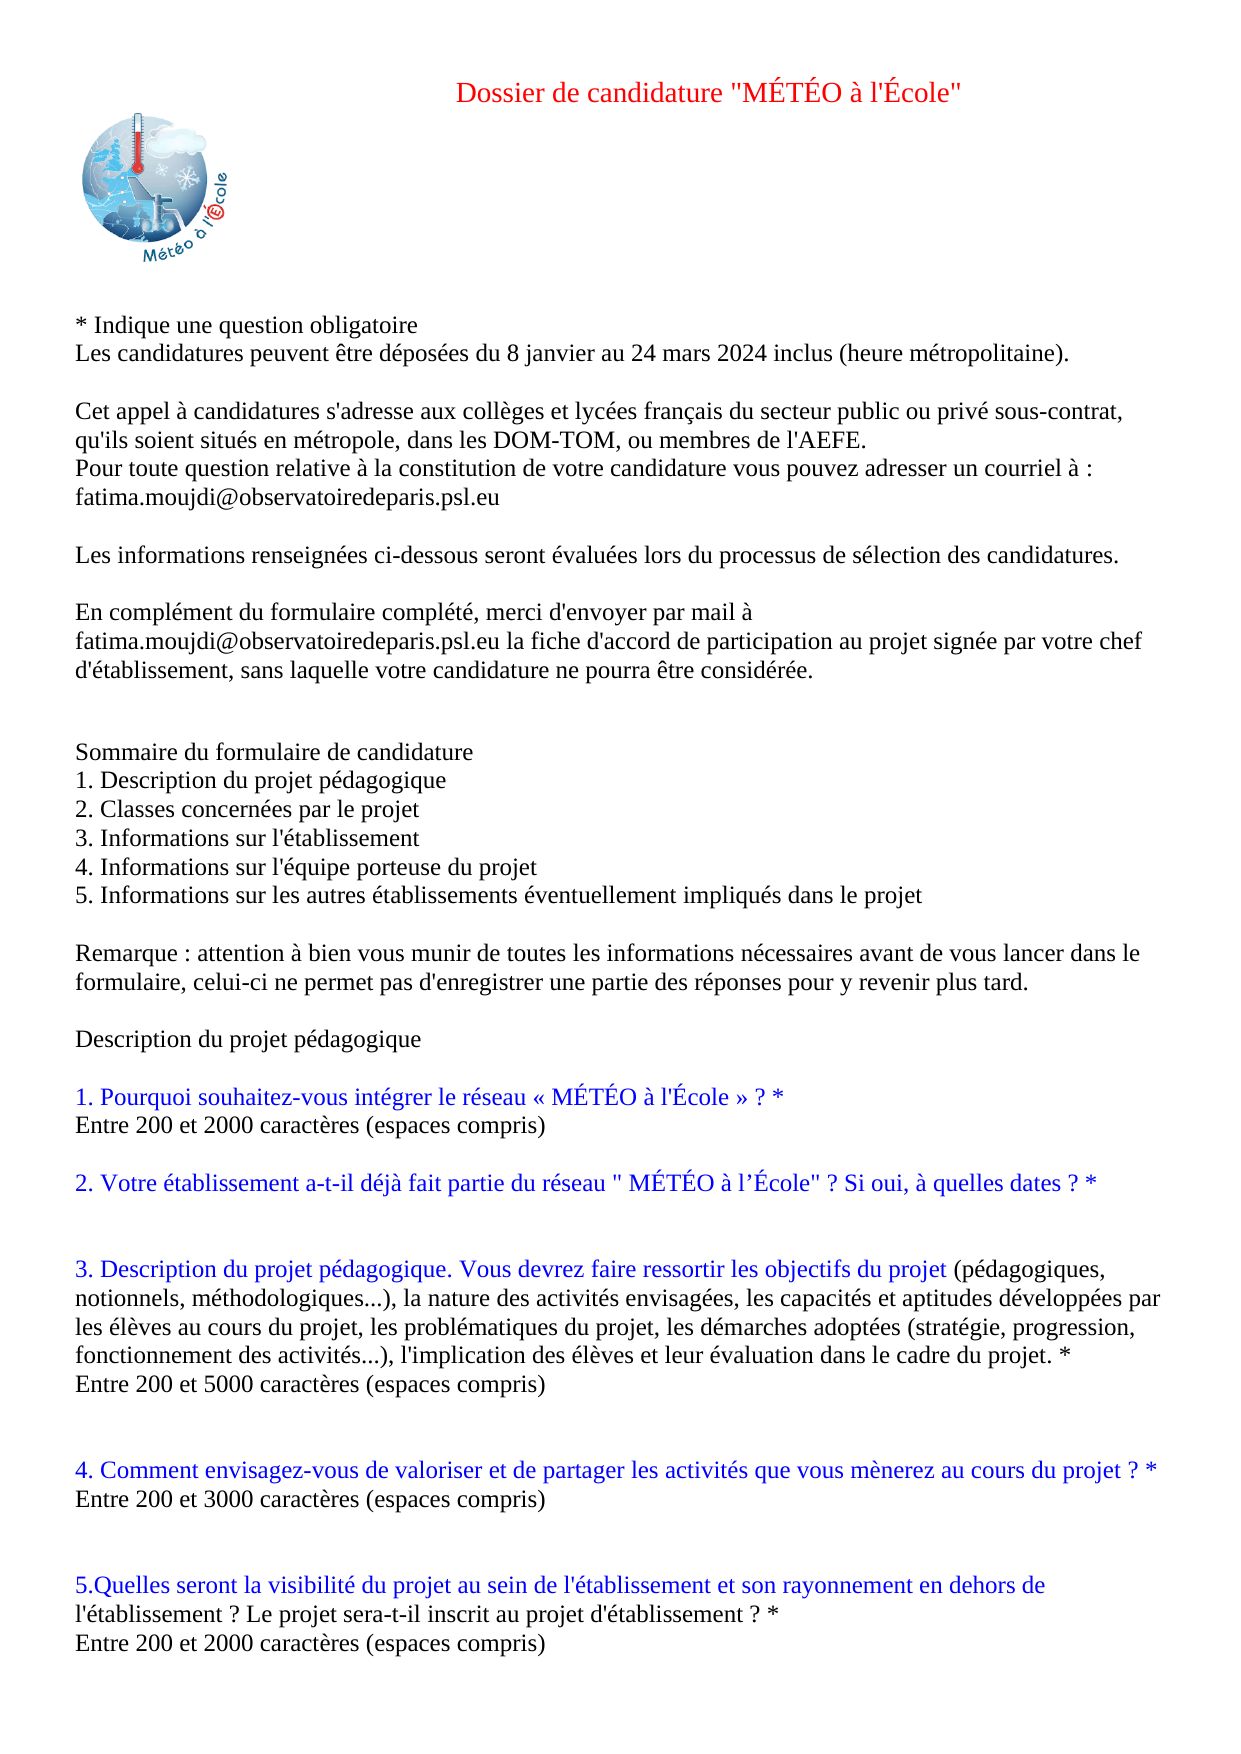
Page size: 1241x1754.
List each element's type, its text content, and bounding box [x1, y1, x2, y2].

text 3. Description du projet pédagogique. Vous devrez faire ressortir les objectifs du projet (pédagogiques, notionnels, méthodologiques...), la nature des activités envisagées, les capacités et aptitudes développées par les élèves au cours du projet, les problématiques du projet, les démarches adoptées (stratégie, progression, fonctionnement des activités...), l'implication des élèves et leur évaluation dans le cadre du projet. * [75, 1254, 1165, 1369]
text Entre 200 et 3000 caractères (espaces compris) [75, 1484, 1165, 1513]
text 5. Informations sur les autres établissements éventuellement impliqués dans le projet [75, 880, 1165, 909]
text Entre 200 et 2000 caractères (espaces compris) [75, 1110, 1165, 1139]
text Sommaire du formulaire de candidature [75, 737, 1165, 765]
text Les candidatures peuvent être déposées du 8 janvier au 24 mars 2024 inclus (heure métropolitaine). [75, 338, 1165, 367]
picture [75, 108, 234, 265]
text Entre 200 et 5000 caractères (espaces compris) [75, 1369, 1165, 1398]
text Entre 200 et 2000 caractères (espaces compris) [75, 1628, 1165, 1657]
text Les informations renseignées ci-dessous seront évaluées lors du processus de sélection des candidatures. En complément du formulaire complété, merci d'envoyer par mail à fatima.moujdi@observatoiredeparis.psl.eu la fiche d'accord de participation au projet signée par votre chef d'établissement, sans laquelle votre candidature ne pourra être considérée. [75, 511, 1165, 712]
text Pour toute question relative à la constitution de votre candidature vous pouvez adresser un courriel à : fatima.moujdi@observatoiredeparis.psl.eu [75, 453, 1165, 511]
text 4. Comment envisagez-vous de valoriser et de partager les activités que vous mènerez au cours du projet ? * [75, 1455, 1165, 1484]
text 5.Quelles seront la visibilité du projet au sein de l'établissement et son rayonnement en dehors de l'établissement ? Le projet sera-t-il inscrit au projet d'établissement ? * [75, 1570, 1165, 1628]
text 1. Description du projet pédagogique 2. Classes concernées par le projet 3. Informations sur l'établissement 4. Informations sur l'équipe porteuse du projet [75, 765, 1165, 880]
text Dossier de candidature "MÉTÉO à l'École" [75, 75, 1165, 108]
text 2. Votre établissement a-t-il déjà fait partie du réseau " MÉTÉO à l’École" ? Si oui, à quelles dates ? * [75, 1168, 1165, 1197]
text Cet appel à candidatures s'adresse aux collèges et lycées français du secteur public ou privé sous-contrat, qu'ils soient situés en métropole, dans les DOM-TOM, ou membres de l'AEFE. [75, 367, 1165, 453]
text * Indique une question obligatoire [75, 310, 1165, 338]
text 1. Pourquoi souhaitez-vous intégrer le réseau « MÉTÉO à l'École » ? * [75, 1082, 1165, 1110]
text Description du projet pédagogique [75, 1024, 1165, 1053]
text Remarque : attention à bien vous munir de toutes les informations nécessaires avant de vous lancer dans le formulaire, celui-ci ne permet pas d'enregistrer une partie des réponses pour y revenir plus tard. [75, 938, 1165, 995]
